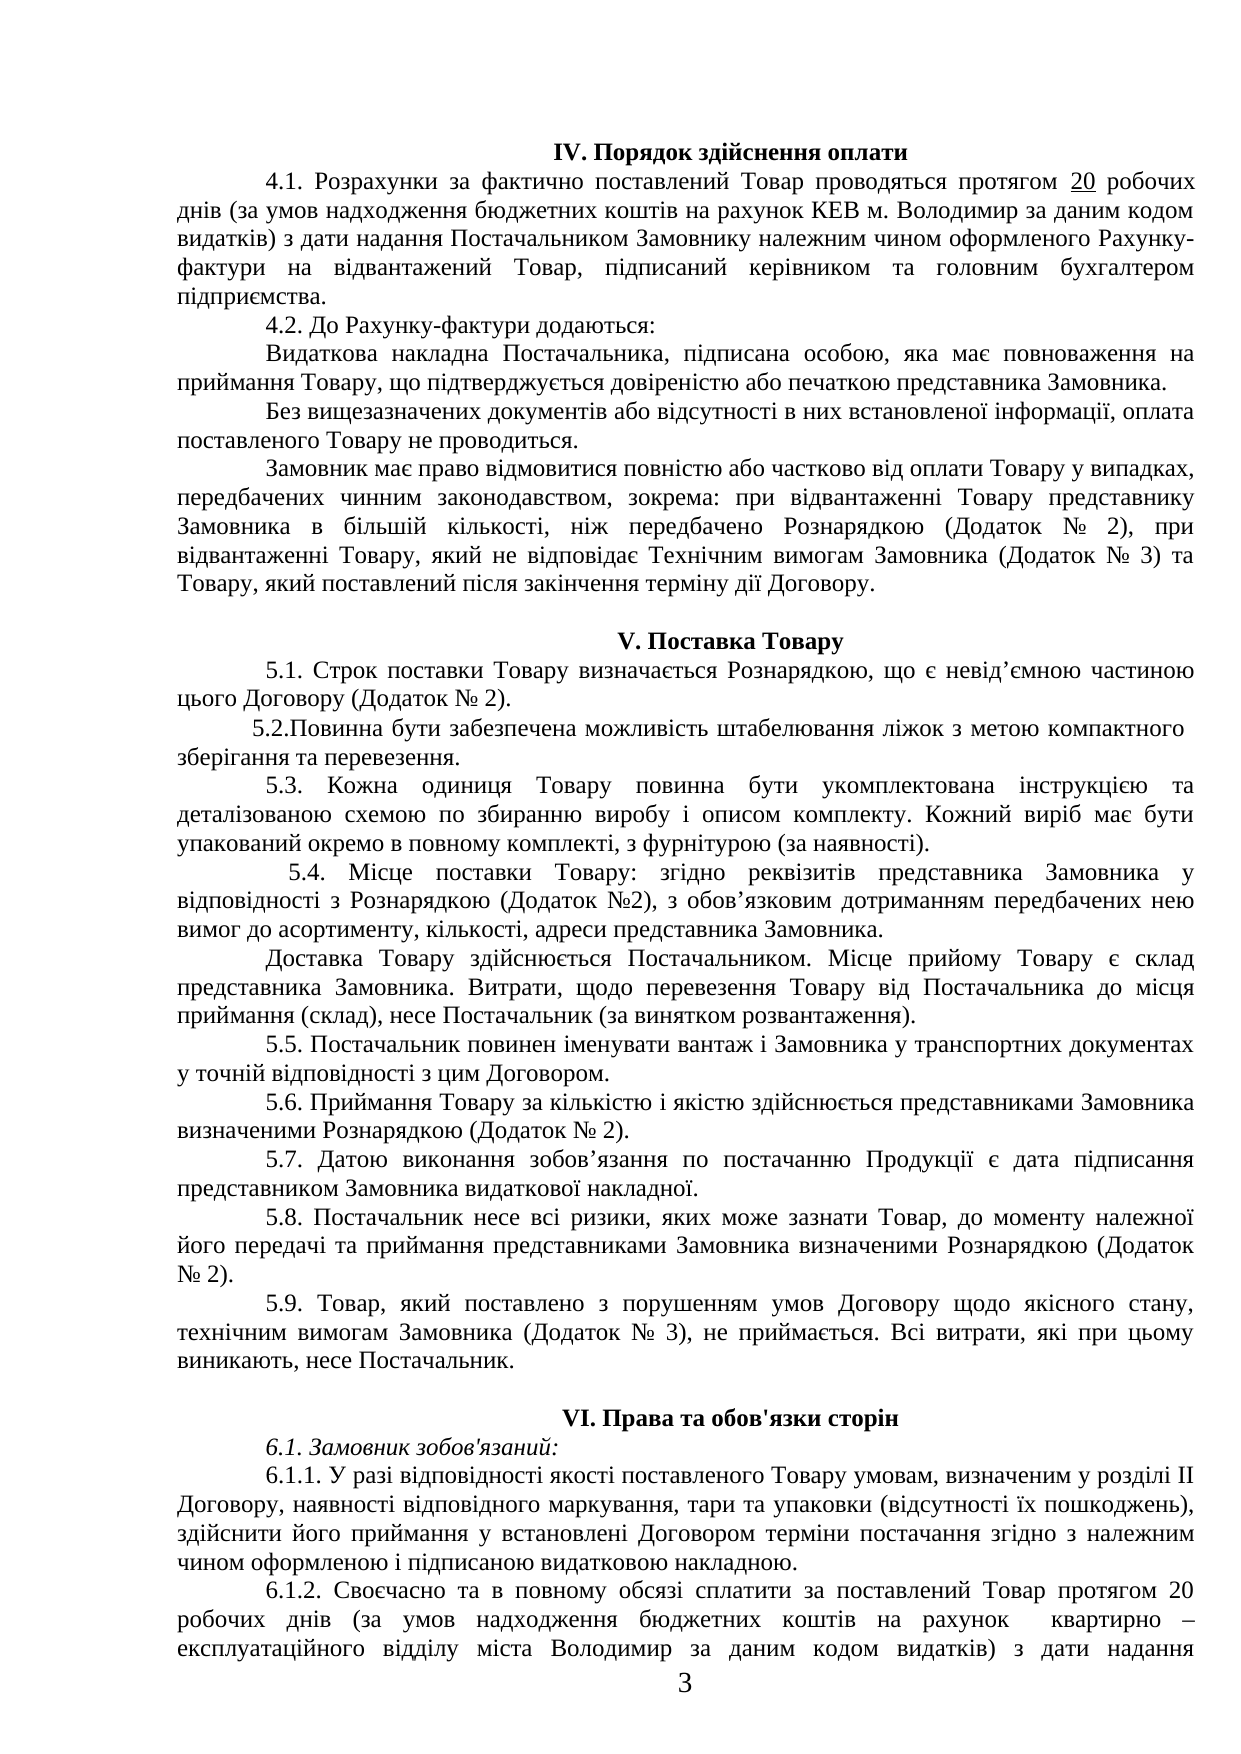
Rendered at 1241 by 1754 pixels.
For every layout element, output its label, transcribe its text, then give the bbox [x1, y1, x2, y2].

text 6.1.1. У разі відповідності якості поставленого Товару умовам, визначеним у розділі ІІ Договору, наявності відповідного маркування, тари та упаковки (відсутності їх пошкоджень), здійснити його приймання у встановлені Договором терміни постачання згідно з належним чином оформленою і підписаною видатковою накладною. [177, 1460, 1195, 1575]
text Замовник має право відмовитися повністю або частково від оплати Товару у випадках, передбачених чинним законодавством, зокрема: при відвантаженні Товару представнику Замовника в більшій кількості, ніж передбачено Рознарядкою (Додаток № 2), при відвантаженні Товару, який не відповідає Технічним вимогам Замовника (Додаток № 3) та Товару, який поставлений після закінчення терміну дії Договору. [177, 453, 1195, 597]
text 6.1. Замовник зобов'язаний: [177, 1432, 1195, 1460]
text 5.7. Датою виконання зобов’язання по постачанню Продукції є дата підписання представником Замовника видаткової накладної. [177, 1144, 1195, 1202]
text 5.2.Повинна бути забезпечена можливість штабелювання ліжок з метою компактного зберігання та перевезення. [177, 713, 1185, 770]
text 5.6. Приймання Товару за кількістю і якістю здійснюється представниками Замовника визначеними Рознарядкою (Додаток № 2). [177, 1087, 1195, 1144]
text Видаткова накладна Постачальника, підписана особою, яка має повноваження на приймання Товару, що підтверджується довіреністю або печаткою представника Замовника. [177, 338, 1195, 396]
text 5.9. Товар, який поставлено з порушенням умов Договору щодо якісного стану, технічним вимогам Замовника (Додаток № 3), не приймається. Всі витрати, які при цьому виникають, несе Постачальник. [177, 1288, 1195, 1374]
text 5.1. Строк поставки Товару визначається Рознарядкою, що є невід’ємною частиною цього Договору (Додаток № 2). [177, 655, 1195, 712]
text 5.8. Постачальник несе всі ризики, яких може зазнати Товар, до моменту належної його передачі та приймання представниками Замовника визначеними Рознарядкою (Додаток № 2). [177, 1202, 1195, 1288]
text 5.5. Постачальник повинен іменувати вантаж і Замовника у транспортних документах у точній відповідності з цим Договором. [177, 1029, 1195, 1087]
text V. Поставка Товару [177, 626, 1195, 655]
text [177, 1575, 1195, 1662]
text ІV. Порядок здійснення оплати [177, 137, 1195, 166]
text 4.1. Розрахунки за фактично поставлений Товар проводяться протягом 20 робочих днів (за умов надходження бюджетних коштів на рахунок КЕВ м. Володимир за даним кодом видатків) з дати надання Постачальником Замовнику належним чином оформленого Рахунку-фактури на відвантажений Товар, підписаний керівником та головним бухгалтером підприємства. [177, 166, 1195, 310]
text 5.3. Кожна одиниця Товару повинна бути укомплектована інструкцією та деталізованою схемою по збиранню виробу і описом комплекту. Кожний виріб має бути упакований окремо в повному комплекті, з фурнітурою (за наявності). [177, 770, 1195, 857]
text 4.2. До Рахунку-фактури додаються: [177, 310, 1195, 338]
text 5.4. Місце поставки Товару: згідно реквізитів представника Замовника у відповідності з Рознарядкою (Додаток №2), з обов’язковим дотриманням передбачених нею вимог до асортименту, кількості, адреси представника Замовника. [177, 857, 1195, 943]
text Доставка Товару здійснюється Постачальником. Місце прийому Товару є склад представника Замовника. Витрати, щодо перевезення Товару від Постачальника до місця приймання (склад), несе Постачальник (за винятком розвантаження). [177, 943, 1195, 1029]
text VI. Права та обов'язки сторін [177, 1403, 1195, 1432]
text Без вищезазначених документів або відсутності в них встановленої інформації, оплата поставленого Товару не проводиться. [177, 396, 1195, 453]
